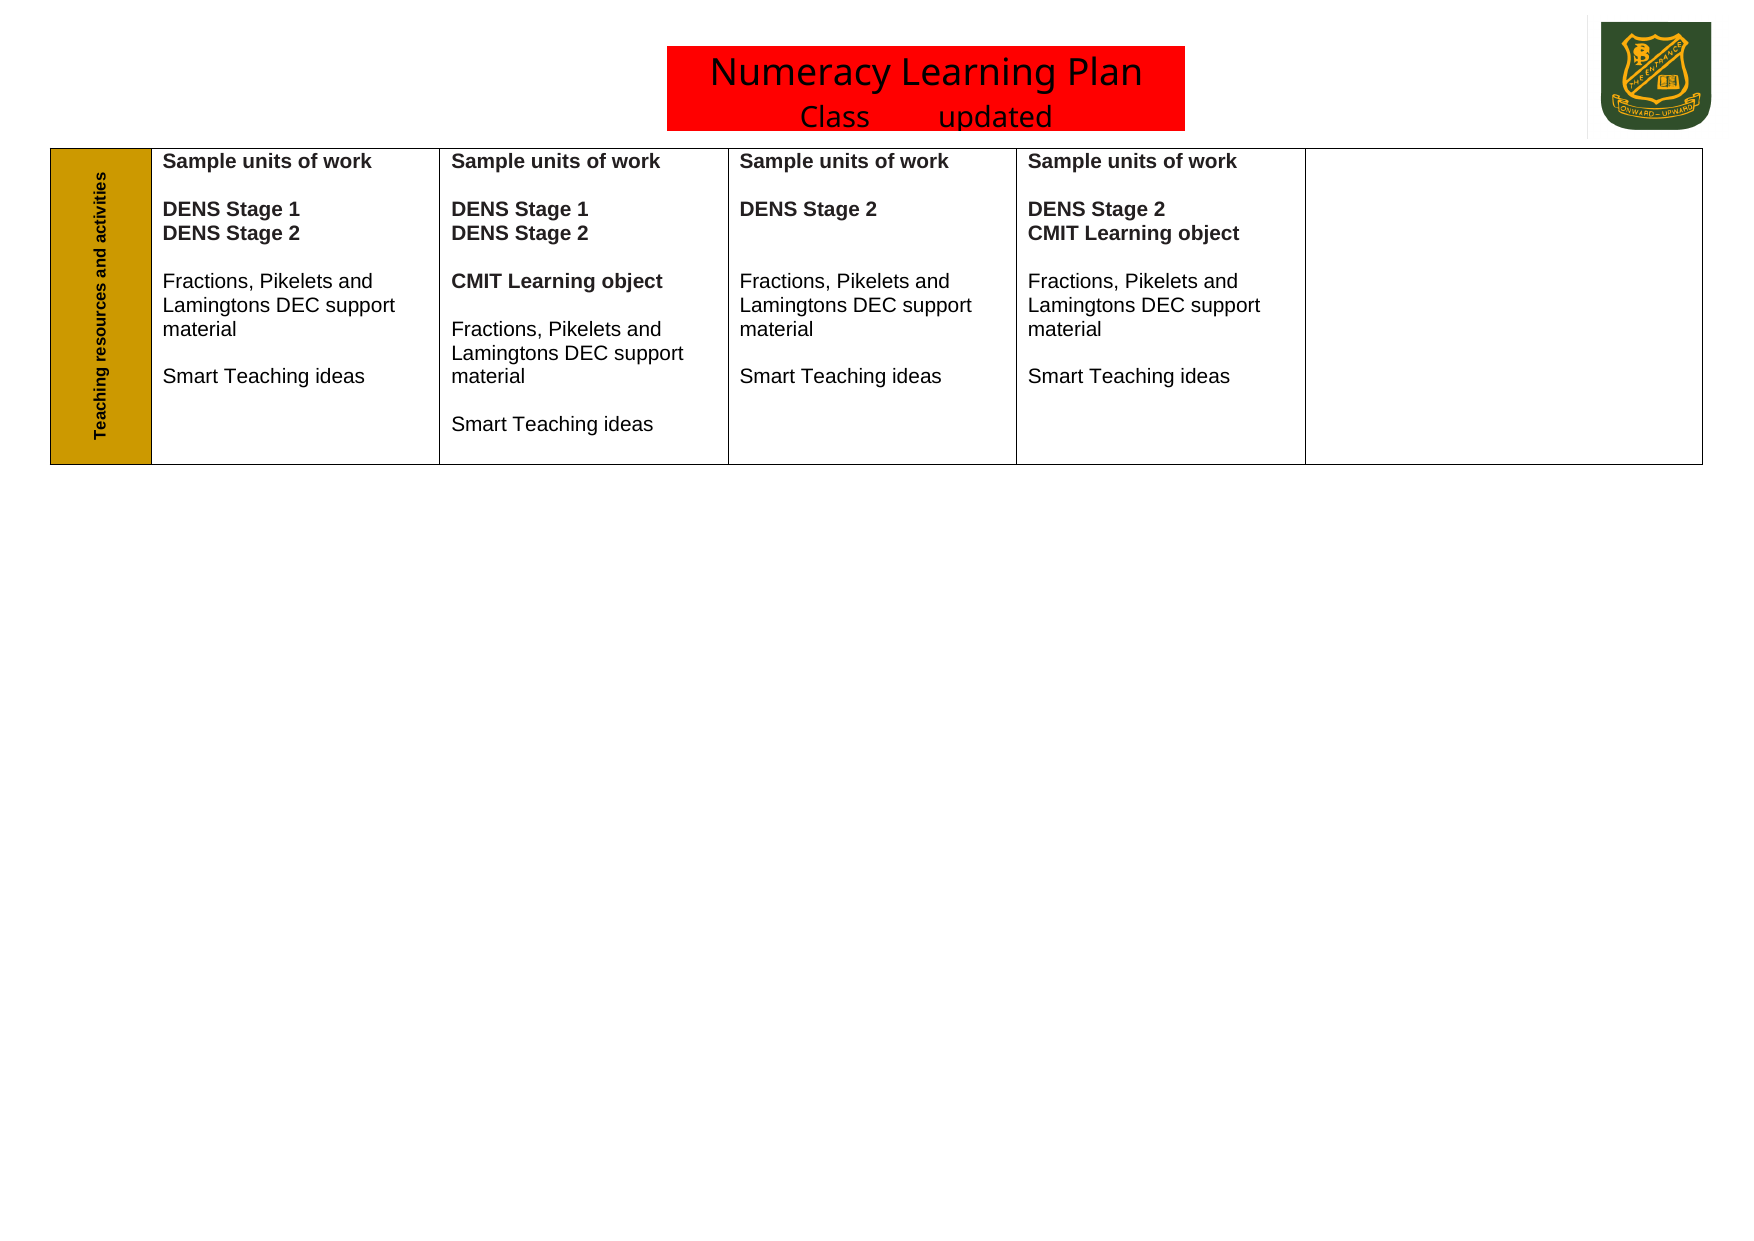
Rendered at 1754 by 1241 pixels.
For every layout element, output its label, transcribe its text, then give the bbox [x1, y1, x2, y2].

table_cell Sample units of work DENS Stage 1 DENS Stage 2 CMIT Learning object Fractions, Pikelets and Lamingtons DEC support material Smart Teaching ideas [440, 149, 728, 464]
table_cell Sample units of work DENS Stage 1 DENS Stage 2 Fractions, Pikelets and Lamingtons DEC support material Smart Teaching ideas [152, 149, 439, 464]
picture [1587, 15, 1729, 139]
table_cell Teaching resources and activities [51, 149, 151, 464]
table_cell Sample units of work DENS Stage 2 CMIT Learning object Fractions, Pikelets and Lamingtons DEC support material Smart Teaching ideas [1017, 149, 1305, 464]
table_cell [1306, 149, 1702, 464]
table_cell Sample units of work DENS Stage 2 Fractions, Pikelets and Lamingtons DEC support material Smart Teaching ideas [729, 149, 1016, 464]
